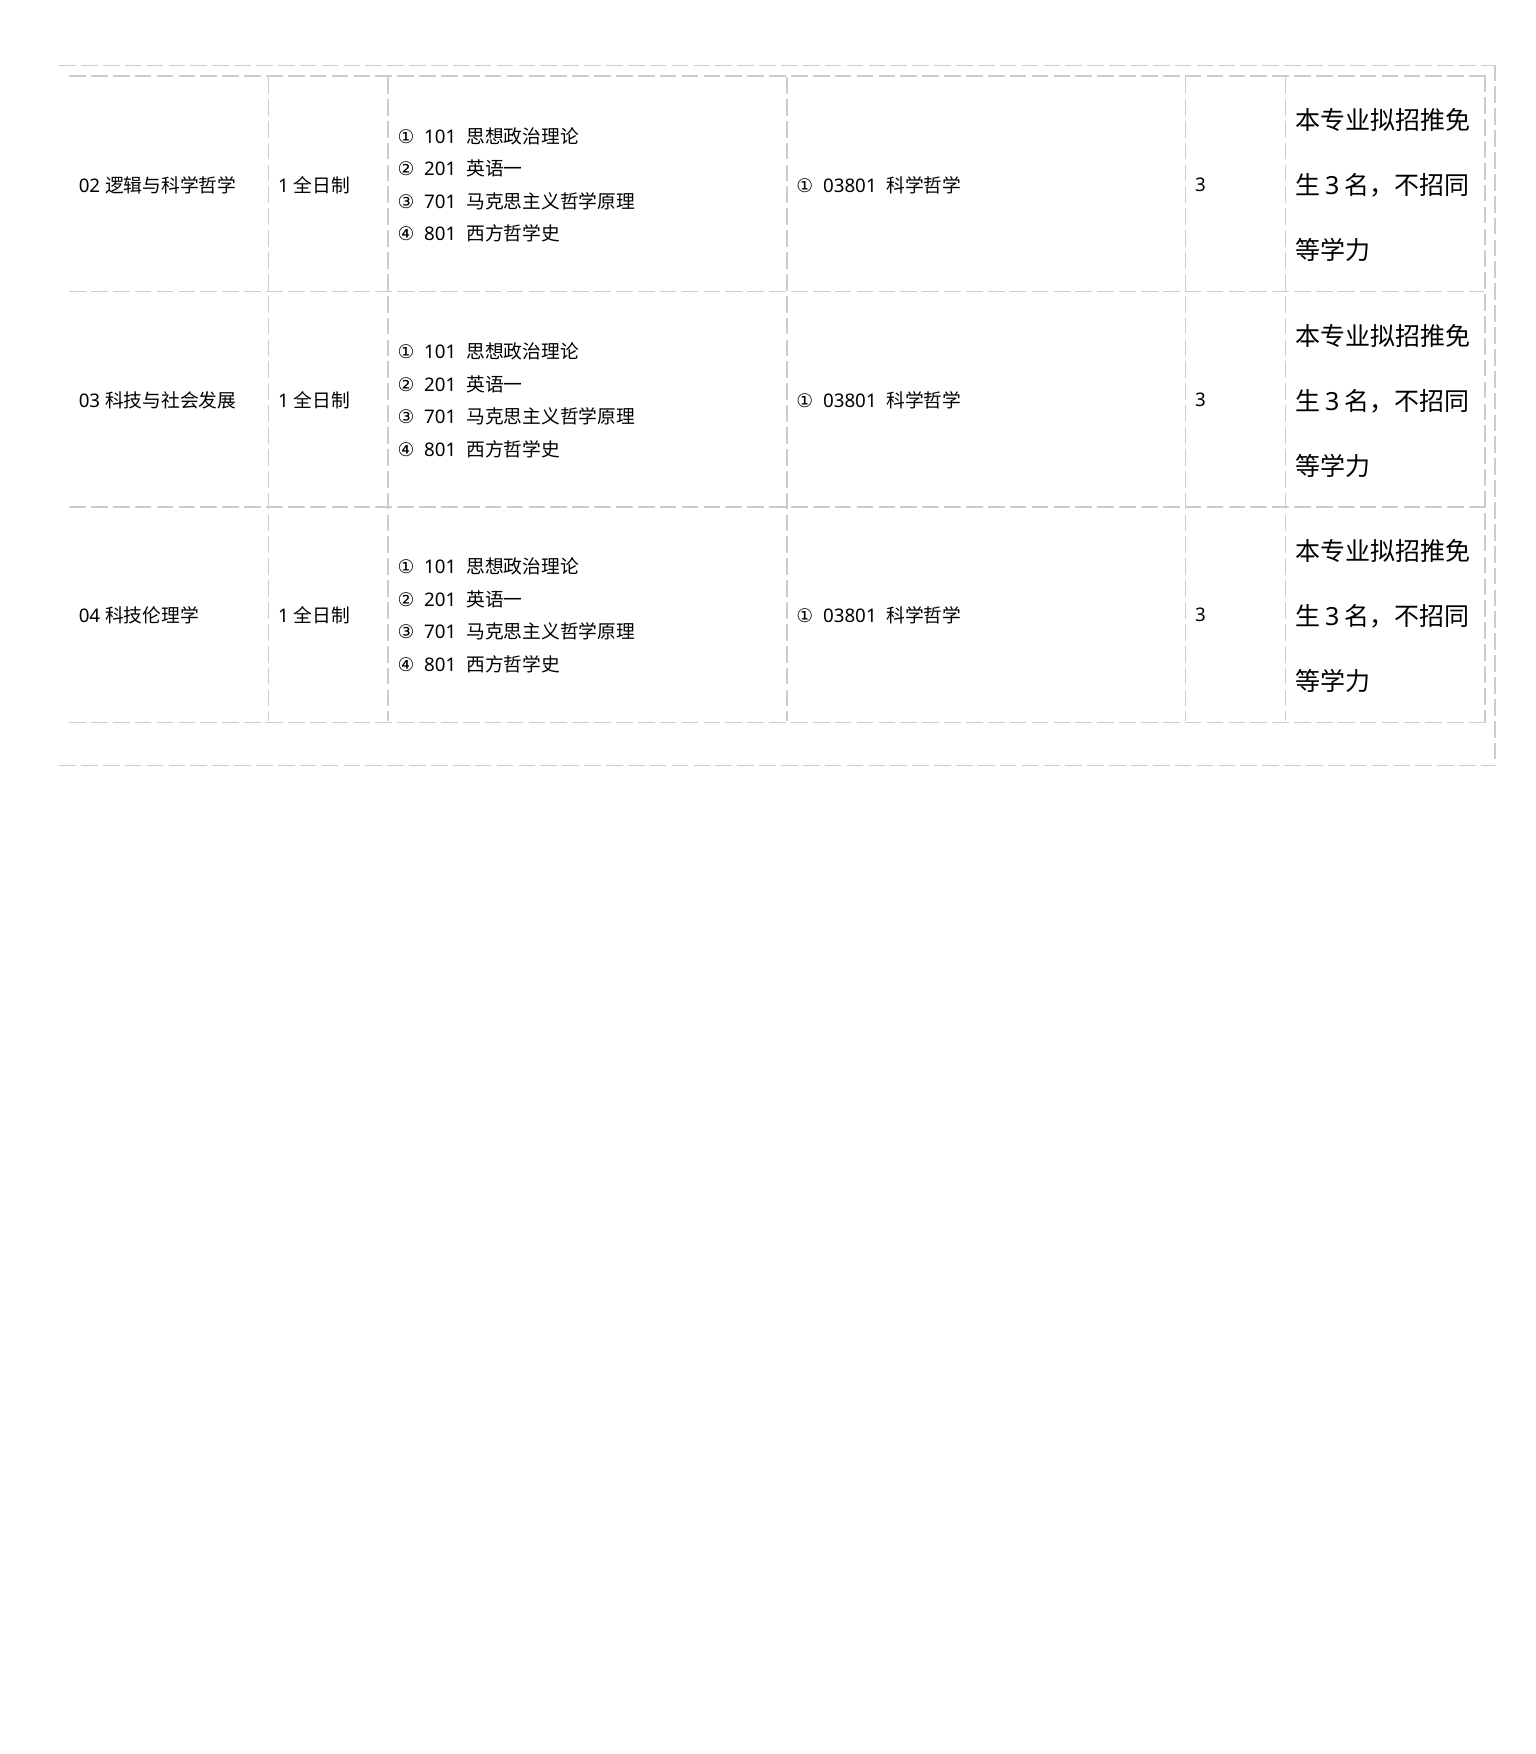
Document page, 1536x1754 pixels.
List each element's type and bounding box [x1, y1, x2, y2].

table_cell [59, 65, 1495, 765]
